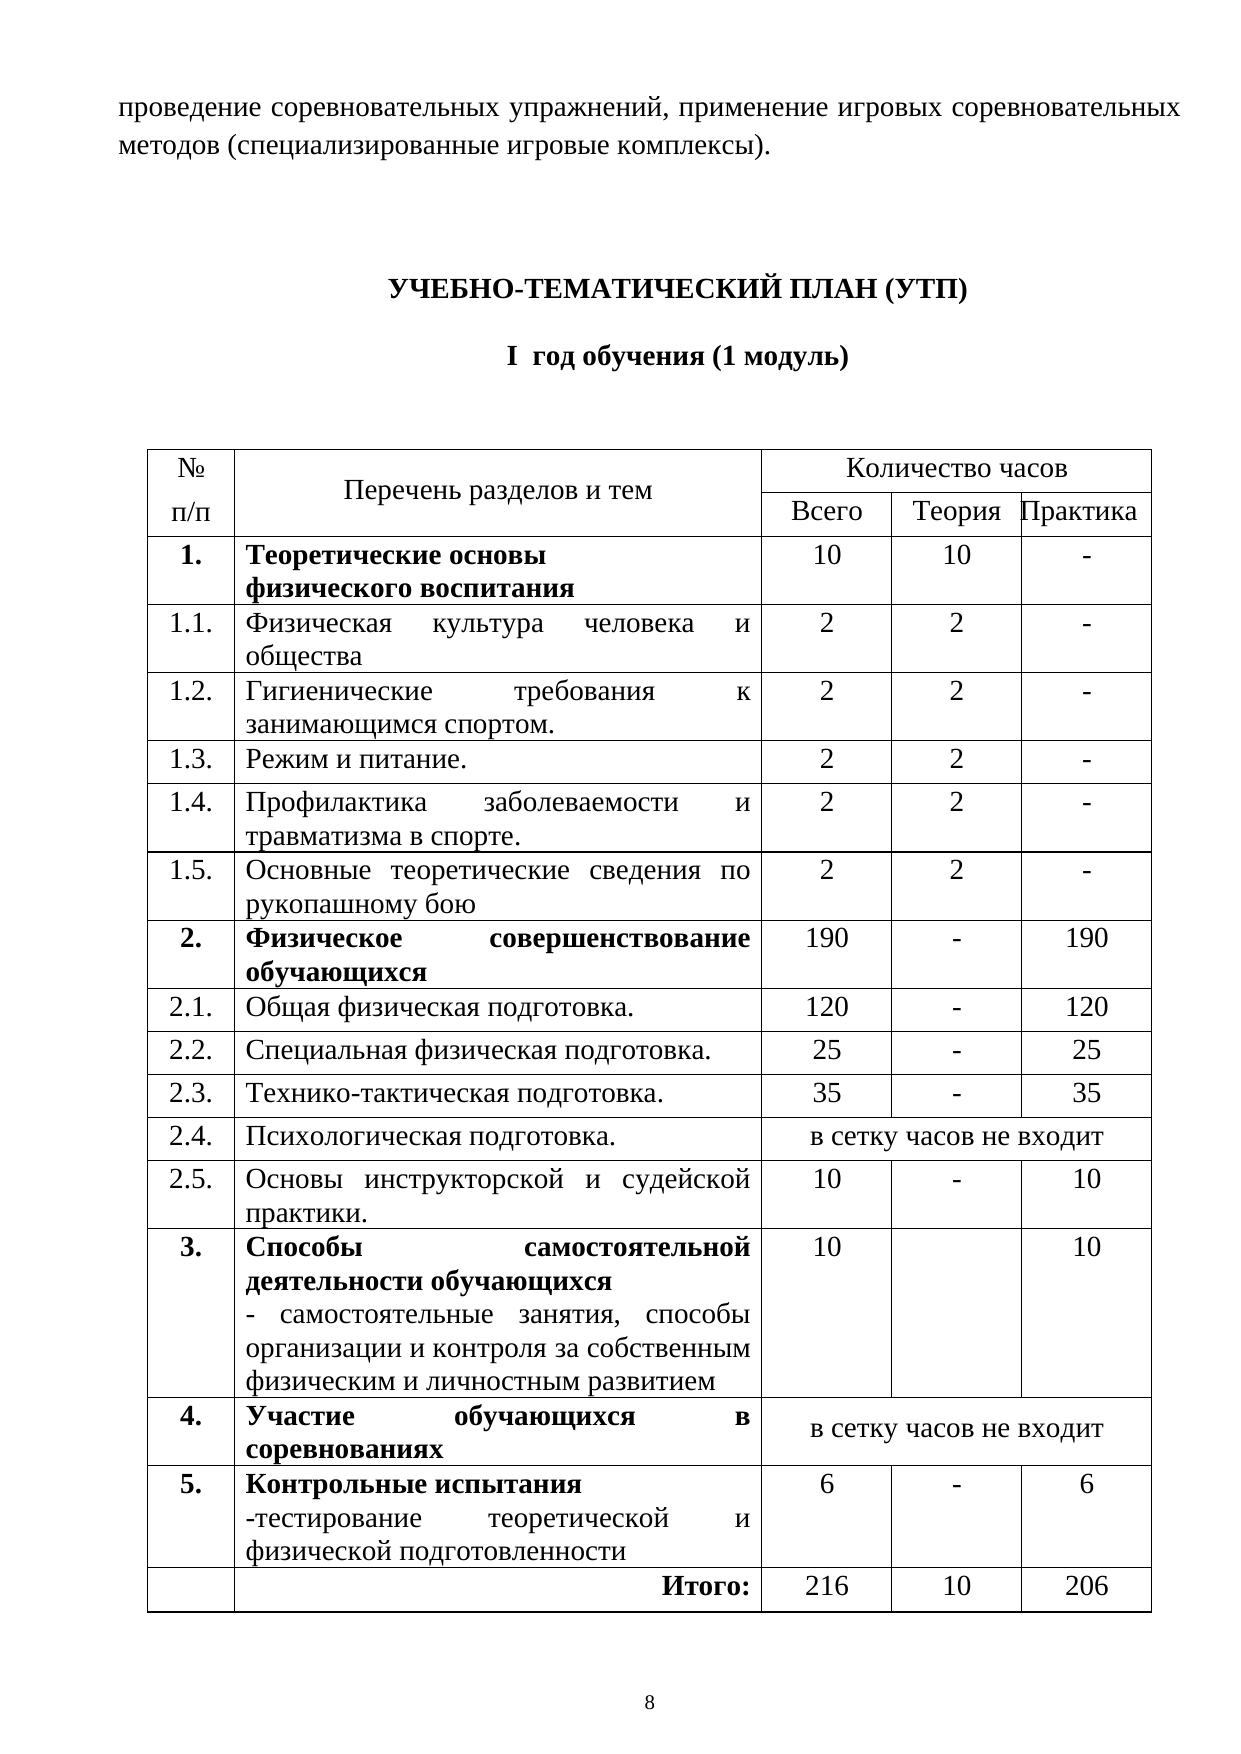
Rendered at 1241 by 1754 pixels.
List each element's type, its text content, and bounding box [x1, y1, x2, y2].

table_cell Всего [762, 493, 891, 536]
table_cell Участие обучающихся в соревнованиях [235, 1398, 761, 1465]
table_cell Основные теоретические сведения по рукопашному бою [235, 853, 761, 919]
table_cell Физическая культура человека и общества [235, 605, 761, 672]
table_cell 5. [148, 1466, 234, 1567]
table_cell Профилактика заболеваемости и травматизма в спорте. [235, 784, 761, 851]
table_cell 6 [1022, 1466, 1151, 1567]
table_cell 120 [762, 989, 891, 1031]
text УЧЕБНО-ТЕМАТИЧЕСКИЙ ПЛАН (УТП) [118, 271, 1181, 305]
table_cell 6 [762, 1466, 891, 1567]
table_cell 4. [148, 1398, 234, 1465]
table_cell Контрольные испытания -тестирование теоретической и физической подготовленности [235, 1466, 761, 1567]
table_cell 2 [762, 741, 891, 783]
table_cell - [1022, 537, 1151, 604]
table_cell 2 [892, 741, 1021, 783]
table_cell 10 [892, 1568, 1021, 1611]
table_cell 2 [892, 673, 1021, 740]
table_cell 2 [762, 673, 891, 740]
table_cell - [892, 1032, 1021, 1074]
table_cell в сетку часов не входит [762, 1398, 1151, 1465]
table_cell 190 [762, 921, 891, 988]
table_cell Основы инструкторской и судейской практики. [235, 1161, 761, 1228]
table_header Перечень разделов и тем [235, 450, 761, 536]
table_cell 2 [762, 605, 891, 672]
table_cell 2.2. [148, 1032, 234, 1074]
table_cell - [1022, 673, 1151, 740]
table_cell - [892, 1161, 1021, 1228]
table_cell Способы самостоятельной деятельности обучающихся - самостоятельные занятия, способы организации и контроля за собственным физическим и личностным развитием [235, 1229, 761, 1397]
table_cell 10 [762, 1161, 891, 1228]
table_cell 2 [892, 605, 1021, 672]
table_cell 2 [762, 784, 891, 851]
table_cell 120 [1022, 989, 1151, 1031]
table_cell 2.3. [148, 1075, 234, 1117]
table_cell 10 [892, 537, 1021, 604]
table_cell Физическое совершенствование обучающихся [235, 921, 761, 988]
table_cell 10 [762, 1229, 891, 1397]
table_cell Режим и питание. [235, 741, 761, 783]
table_cell - [892, 1075, 1021, 1117]
table_cell 25 [1022, 1032, 1151, 1074]
table_cell Психологическая подготовка. [235, 1118, 761, 1160]
table_cell 1. [148, 537, 234, 604]
table_cell в сетку часов не входит [762, 1118, 1151, 1160]
table_cell 2 [892, 853, 1021, 919]
table_cell 1.5. [148, 853, 234, 919]
table_cell - [1022, 784, 1151, 851]
table_cell - [892, 989, 1021, 1031]
table_cell - [892, 1466, 1021, 1567]
text I год обучения (1 модуль) [118, 338, 1181, 372]
table_cell - [1022, 605, 1151, 672]
table_cell 190 [1022, 921, 1151, 988]
table_cell 3. [148, 1229, 234, 1397]
table_cell 35 [762, 1075, 891, 1117]
table_cell 2. [148, 921, 234, 988]
table_cell Итого: [235, 1568, 761, 1611]
table_cell 206 [1022, 1568, 1151, 1611]
table_cell 2 [892, 784, 1021, 851]
table_cell 10 [1022, 1229, 1151, 1397]
table_cell Общая физическая подготовка. [235, 989, 761, 1031]
table_cell Теория [892, 493, 1021, 536]
table_cell 216 [762, 1568, 891, 1611]
table_header № п/п [148, 450, 234, 536]
table_cell Теоретические основы физического воспитания [235, 537, 761, 604]
table_cell 1.1. [148, 605, 234, 672]
table_cell [148, 1568, 234, 1611]
table_cell [892, 1229, 1021, 1397]
table_cell - [892, 921, 1021, 988]
table_cell Технико-тактическая подготовка. [235, 1075, 761, 1117]
table_cell 25 [762, 1032, 891, 1074]
table_cell Практика [1022, 493, 1151, 536]
table_cell 10 [1022, 1161, 1151, 1228]
table_cell - [1022, 853, 1151, 919]
table_header Количество часов [762, 450, 1151, 492]
table_cell 35 [1022, 1075, 1151, 1117]
table_cell - [1022, 741, 1151, 783]
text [118, 89, 1181, 161]
table_cell 1.2. [148, 673, 234, 740]
table_cell 2 [762, 853, 891, 919]
table_cell 2.1. [148, 989, 234, 1031]
table_cell 1.4. [148, 784, 234, 851]
table_cell 2.5. [148, 1161, 234, 1228]
table_cell 1.3. [148, 741, 234, 783]
table_cell Специальная физическая подготовка. [235, 1032, 761, 1074]
table_cell 2.4. [148, 1118, 234, 1160]
table_cell Гигиенические требования к занимающимся спортом. [235, 673, 761, 740]
table_cell 10 [762, 537, 891, 604]
